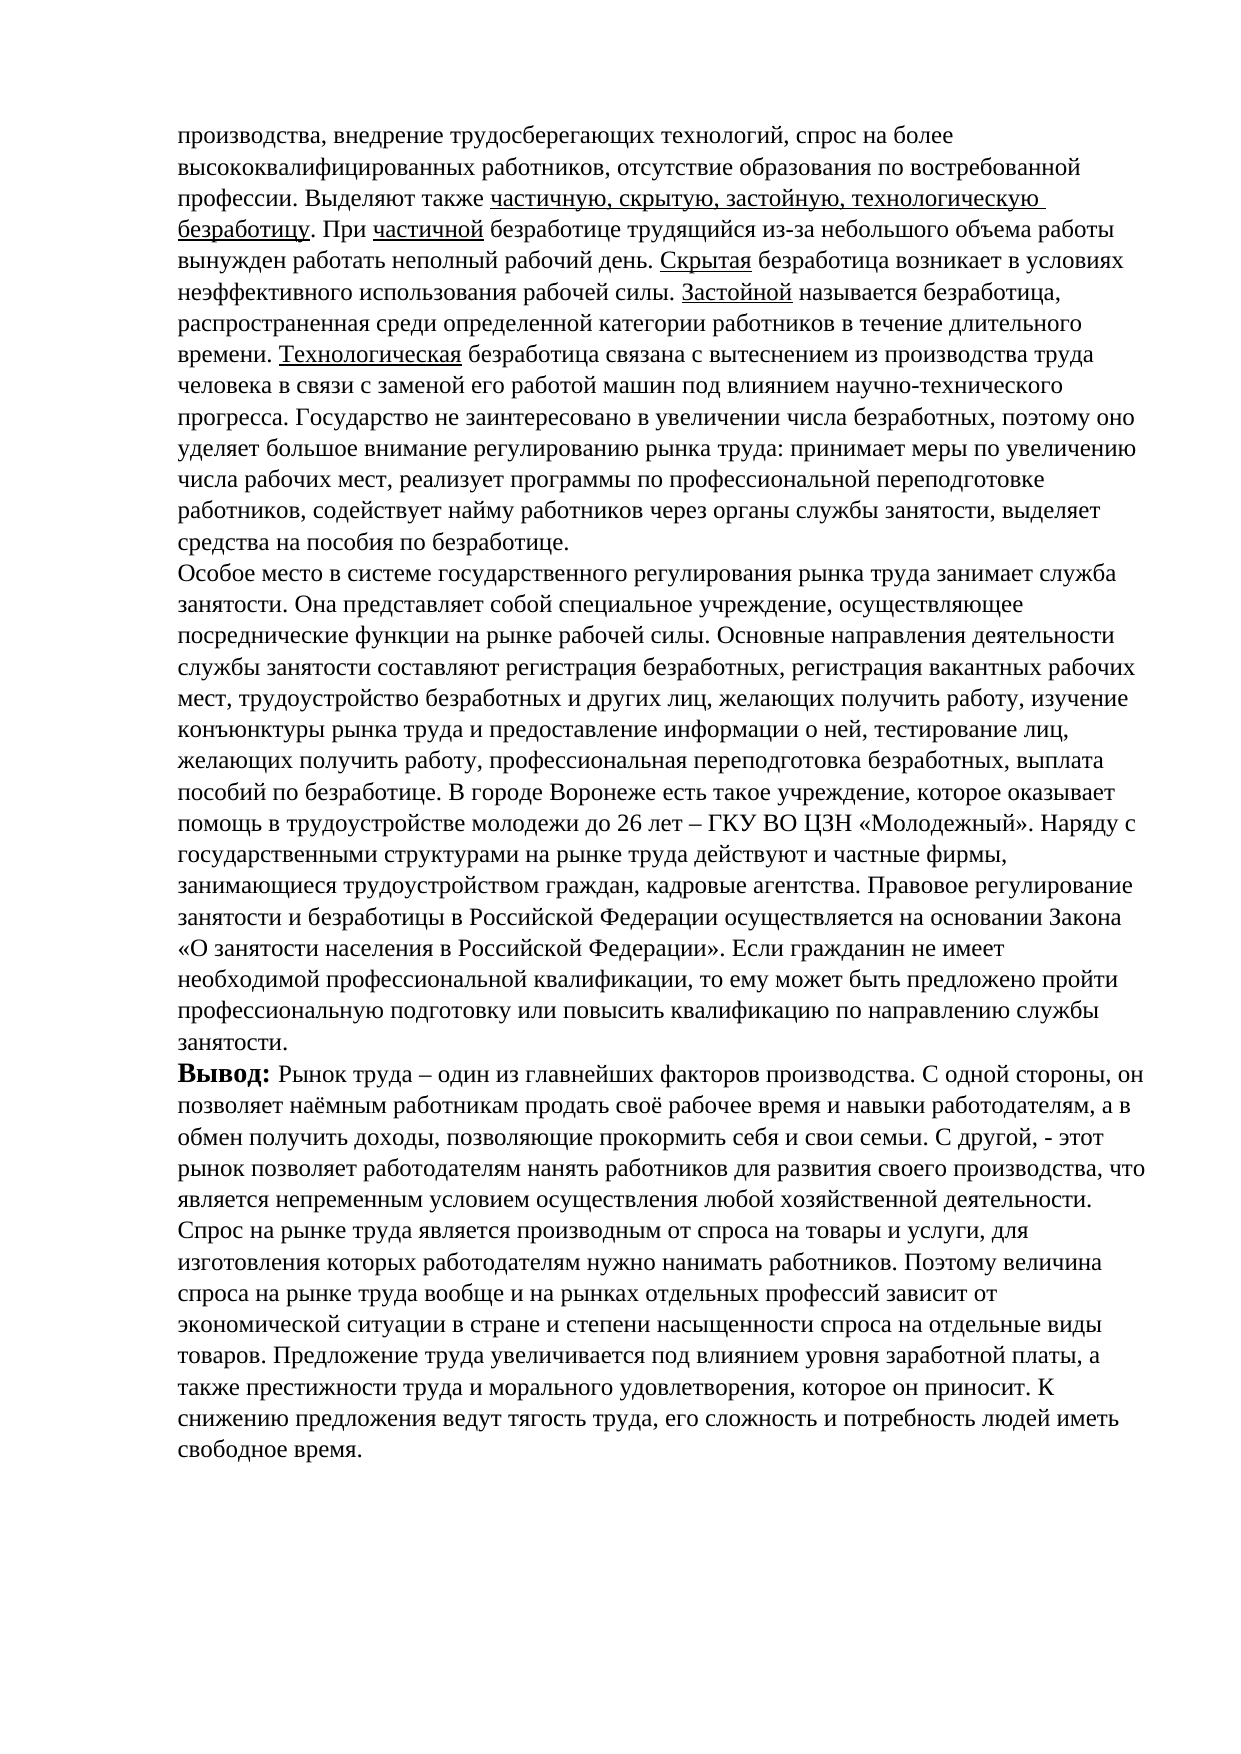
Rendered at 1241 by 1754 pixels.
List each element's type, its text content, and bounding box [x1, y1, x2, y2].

text Особое место в системе государственного регулирования рынка труда занимает служба занятости. Она представляет собой специальное учреждение, осуществляющее посреднические функции на рынке рабочей силы. Основные направления деятельности службы занятости составляют регистрация безработных, регистрация вакантных рабочих мест, трудоустройство безработных и других лиц, желающих получить работу, изучение конъюнктуры рынка труда и предоставление информации о ней, тестирование лиц, желающих получить работу, профессиональная переподготовка безработных, выплата пособий по безработице. В городе Воронеже есть такое учреждение, которое оказывает помощь в трудоустройстве молодежи до 26 лет – ГКУ ВО ЦЗН «Молодежный». Наряду с государственными структурами на рынке труда действуют и частные фирмы, занимающиеся трудоустройством граждан, кадровые агентства. Правовое регулирование занятости и безработицы в Российской Федерации осуществляется на основании Закона «О занятости населения в Российской Федерации». Если гражданин не имеет необходимой профессиональной квалификации, то ему может быть предложено пройти профессиональную подготовку или повысить квалификацию по направлению службы занятости. [177, 556, 1152, 1056]
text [177, 118, 1152, 556]
text Вывод: Рынок труда – один из главнейших факторов производства. С одной стороны, он позволяет наёмным работникам продать своё рабочее время и навыки работодателям, а в обмен получить доходы, позволяющие прокормить себя и свои семьи. С другой, - этот рынок позволяет работодателям нанять работников для развития своего производства, что является непременным условием осуществления любой хозяйственной деятельности. Спрос на рынке труда является производным от спроса на товары и услуги, для изготовления которых работодателям нужно нанимать работников. Поэтому величина спроса на рынке труда вообще и на рынках отдельных профессий зависит от экономической ситуации в стране и степени насыщенности спроса на отдельные виды товаров. Предложение труда увеличивается под влиянием уровня заработной платы, а также престижности труда и морального удовлетворения, которое он приносит. К снижению предложения ведут тягость труда, его сложность и потребность людей иметь свободное время. [177, 1056, 1152, 1463]
